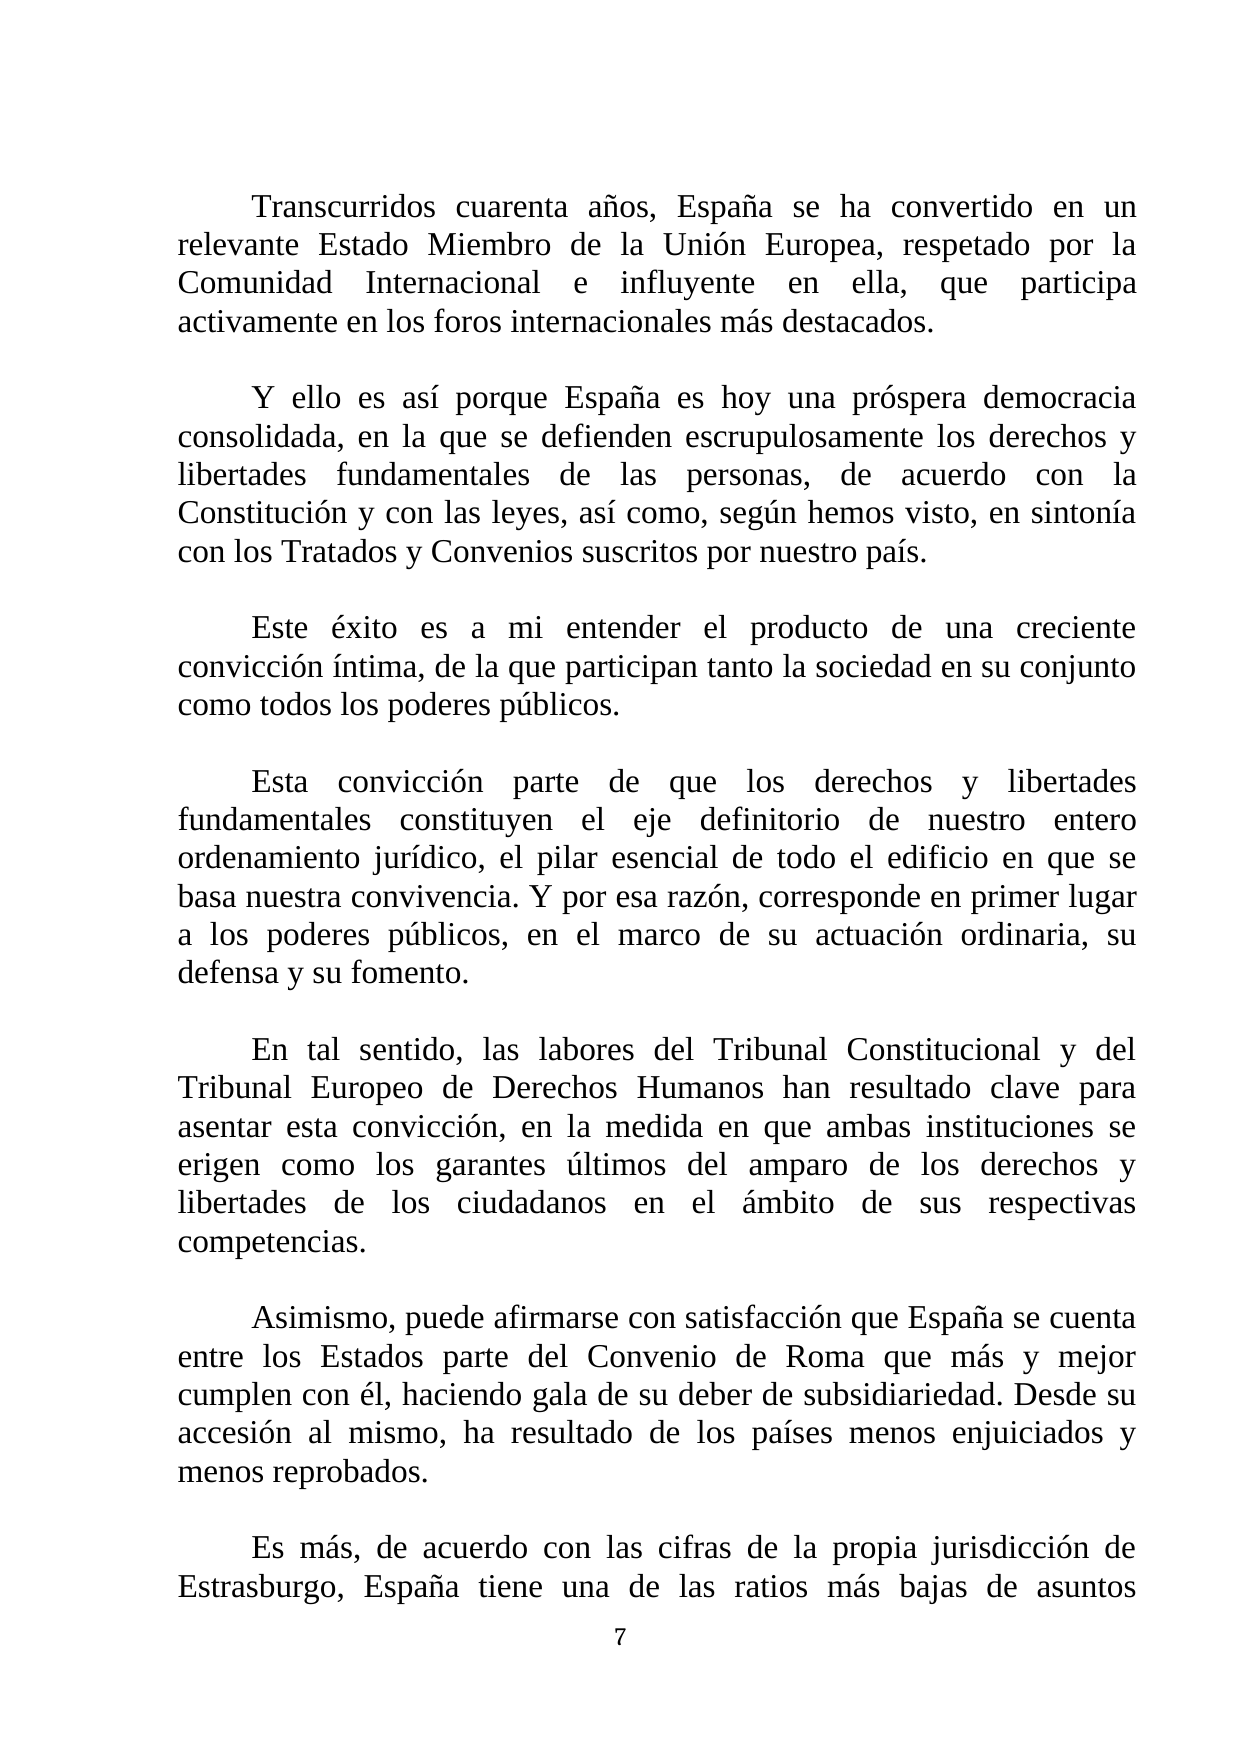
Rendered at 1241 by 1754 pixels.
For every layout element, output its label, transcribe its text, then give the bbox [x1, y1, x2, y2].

text Y ello es así porque España es hoy una próspera democracia consolidada, en la que se defienden escrupulosamente los derechos y libertades fundamentales de las personas, de acuerdo con la Constitución y con las leyes, así como, según hemos visto, en sintonía con los Tratados y Convenios suscritos por nuestro país. [177, 378, 1138, 569]
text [177, 1528, 1138, 1604]
text Esta convicción parte de que los derechos y libertades fundamentales constituyen el eje definitorio de nuestro entero ordenamiento jurídico, el pilar esencial de todo el edificio en que se basa nuestra convivencia. Y por esa razón, corresponde en primer lugar a los poderes públicos, en el marco de su actuación ordinaria, su defensa y su fomento. [177, 761, 1138, 991]
text Transcurridos cuarenta años, España se ha convertido en un relevante Estado Miembro de la Unión Europea, respetado por la Comunidad Internacional e influyente en ella, que participa activamente en los foros internacionales más destacados. [177, 186, 1138, 339]
text En tal sentido, las labores del Tribunal Constitucional y del Tribunal Europeo de Derechos Humanos han resultado clave para asentar esta convicción, en la medida en que ambas instituciones se erigen como los garantes últimos del amparo de los derechos y libertades de los ciudadanos en el ámbito de sus respectivas competencias. [177, 1029, 1138, 1259]
text Este éxito es a mi entender el producto de una creciente convicción íntima, de la que participan tanto la sociedad en su conjunto como todos los poderes públicos. [177, 608, 1138, 723]
text Asimismo, puede afirmarse con satisfacción que España se cuenta entre los Estados parte del Convenio de Roma que más y mejor cumplen con él, haciendo gala de su deber de subsidiariedad. Desde su accesión al mismo, ha resultado de los países menos enjuiciados y menos reprobados. [177, 1298, 1138, 1489]
